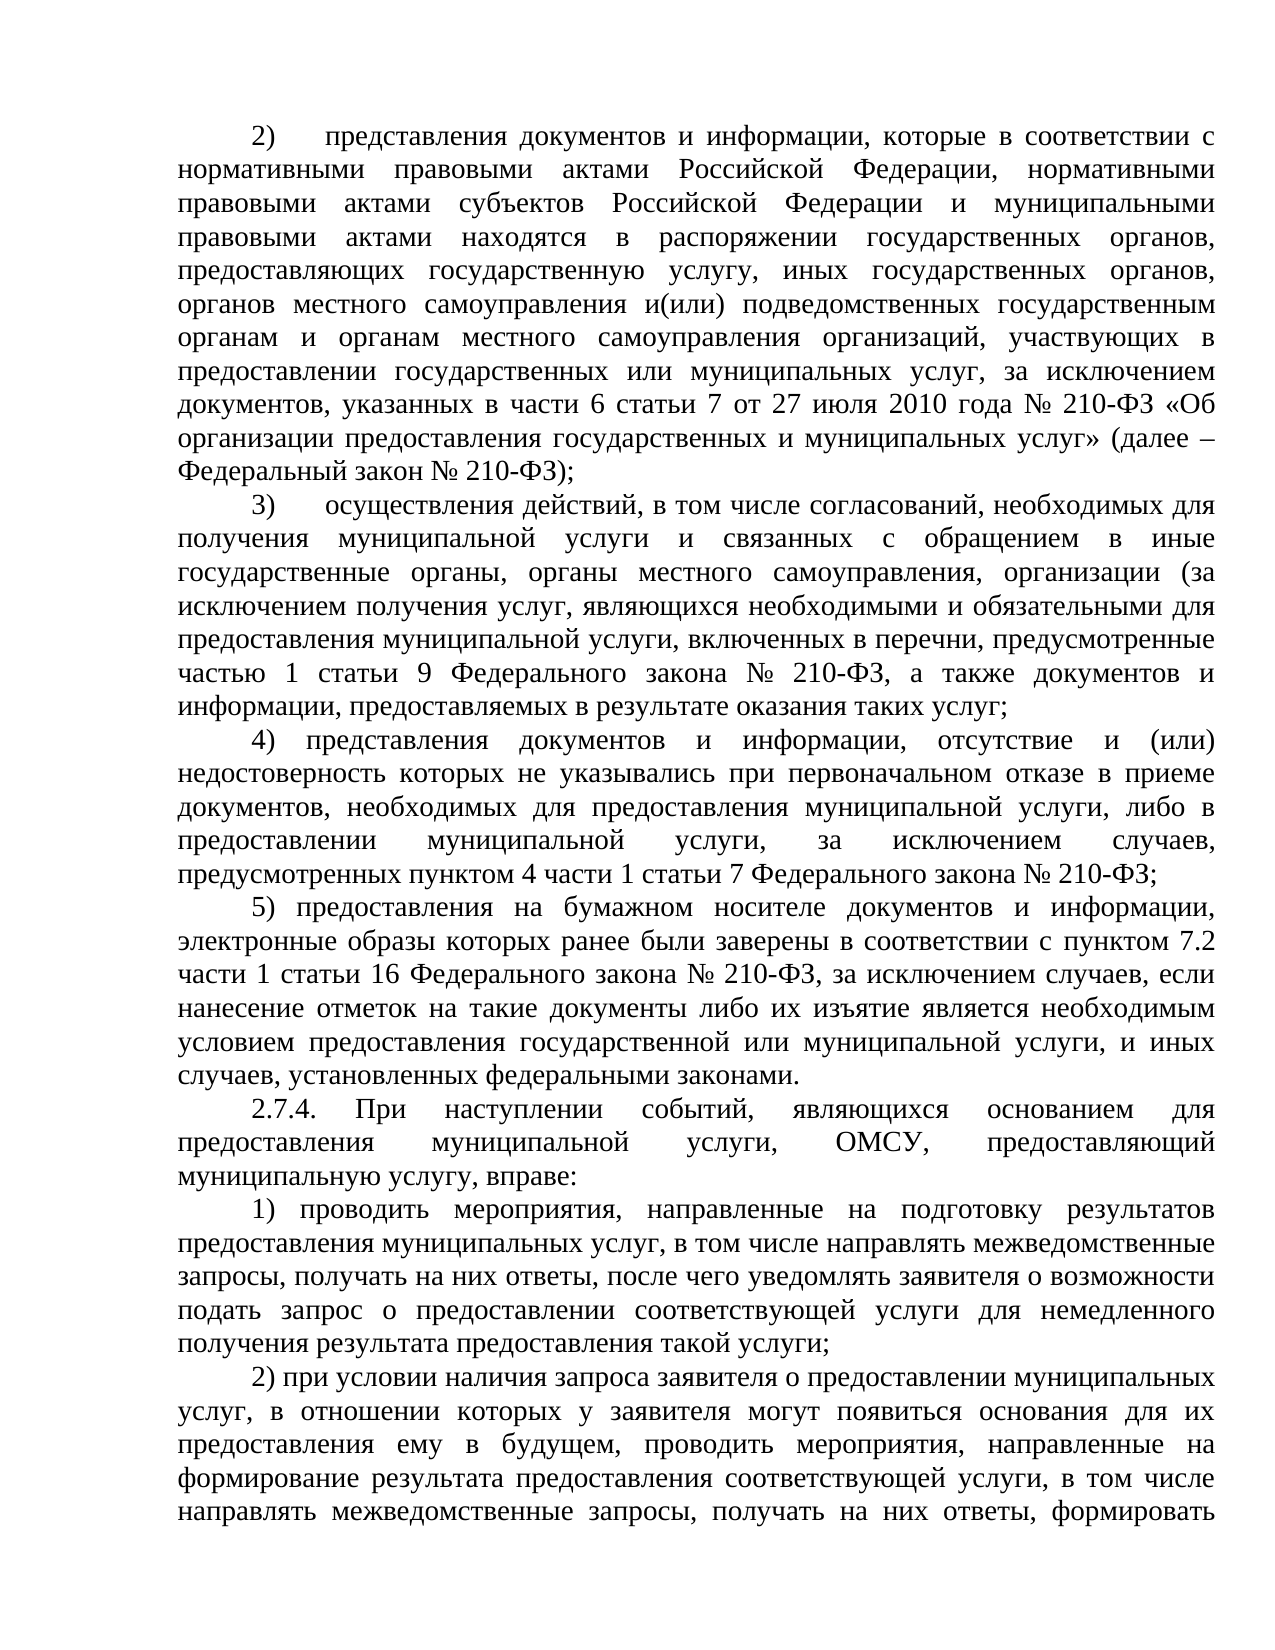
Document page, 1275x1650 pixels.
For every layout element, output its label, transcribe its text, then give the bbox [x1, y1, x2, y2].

text 1) проводить мероприятия, направленные на подготовку результатов предоставления муниципальных услуг, в том числе направлять межведомственные запросы, получать на них ответы, после чего уведомлять заявителя о возможности подать запрос о предоставлении соответствующей услуги для немедленного получения результата предоставления такой услуги; [177, 1191, 1216, 1359]
list 2) представления документов и информации, которые в соответствии с нормативными правовыми актами Российской Федерации, нормативными правовыми актами субъектов Российской Федерации и муниципальными правовыми актами находятся в распоряжении государственных органов, предоставляющих государственную услугу, иных государственных органов, органов местного самоуправления и(или) подведомственных государственным органам и органам местного самоуправления организаций, участвующих в предоставлении государственных или муниципальных услуг, за исключением документов, указанных в части 6 статьи 7 от 27 июля 2010 года № 210-ФЗ «Об организации предоставления государственных и муниципальных услуг» (далее – Федеральный закон № 210-ФЗ); [177, 118, 1216, 487]
text 4) представления документов и информации, отсутствие и (или) недостоверность которых не указывались при первоначальном отказе в приеме документов, необходимых для предоставления муниципальной услуги, либо в предоставлении муниципальной услуги, за исключением случаев, предусмотренных пунктом 4 части 1 статьи 7 Федерального закона № 210-ФЗ; [177, 722, 1216, 889]
text 2.7.4. При наступлении событий, являющихся основанием для предоставления муниципальной услуги, ОМСУ, предоставляющий муниципальную услугу, вправе: [177, 1091, 1216, 1191]
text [177, 1359, 1216, 1527]
text 5) предоставления на бумажном носителе документов и информации, электронные образы которых ранее были заверены в соответствии с пунктом 7.2 части 1 статьи 16 Федерального закона № 210-ФЗ, за исключением случаев, если нанесение отметок на такие документы либо их изъятие является необходимым условием предоставления государственной или муниципальной услуги, и иных случаев, установленных федеральными законами. [177, 889, 1216, 1091]
text 3) осуществления действий, в том числе согласований, необходимых для получения муниципальной услуги и связанных с обращением в иные государственные органы, органы местного самоуправления, организации (за исключением получения услуг, являющихся необходимыми и обязательными для предоставления муниципальной услуги, включенных в перечни, предусмотренные частью 1 статьи 9 Федерального закона № 210-ФЗ, а также документов и информации, предоставляемых в результате оказания таких услуг; [177, 487, 1216, 722]
